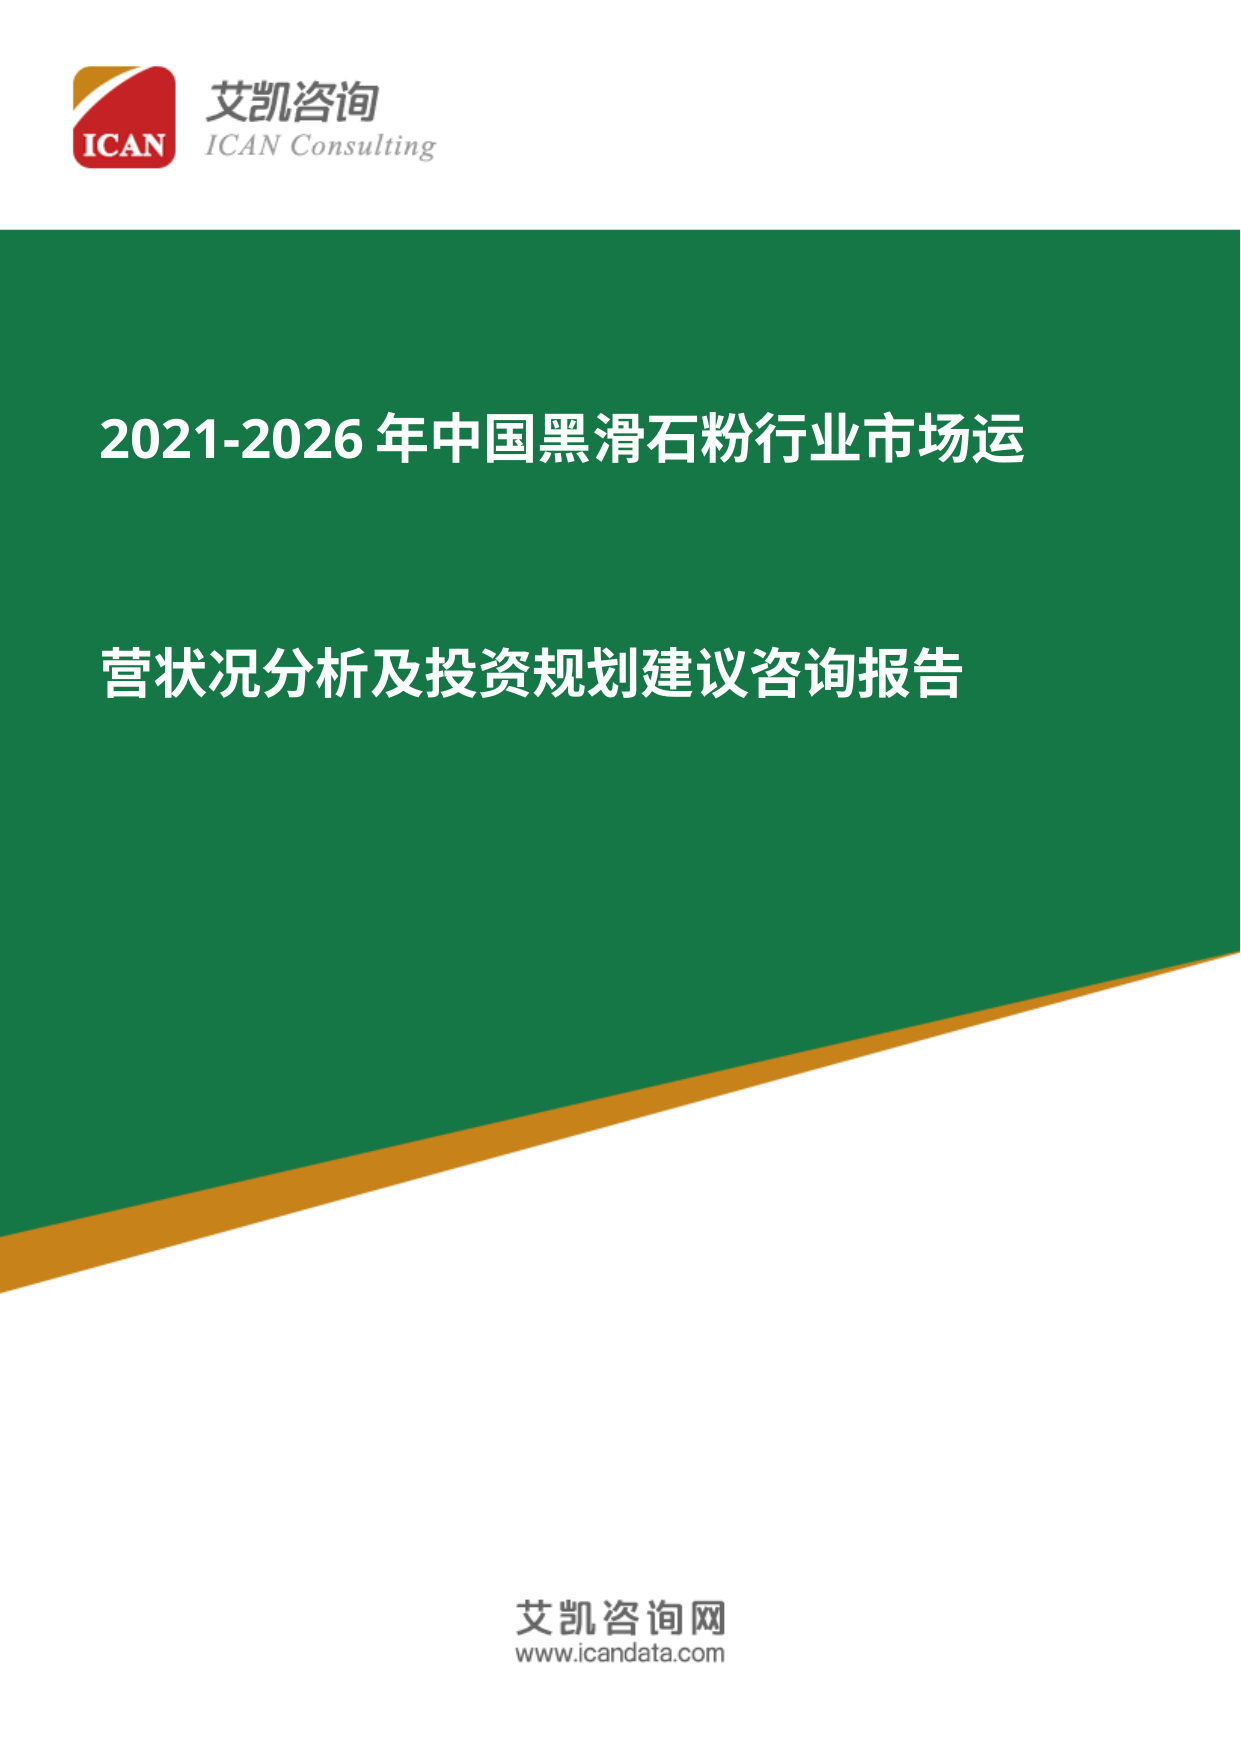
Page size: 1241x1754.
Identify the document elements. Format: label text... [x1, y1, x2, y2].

subtitle 2021-2026年中国黑滑石粉行业市场运营状况分析及投资规划建议咨询报告 [99, 386, 1053, 718]
picture [0, 5, 1241, 1754]
